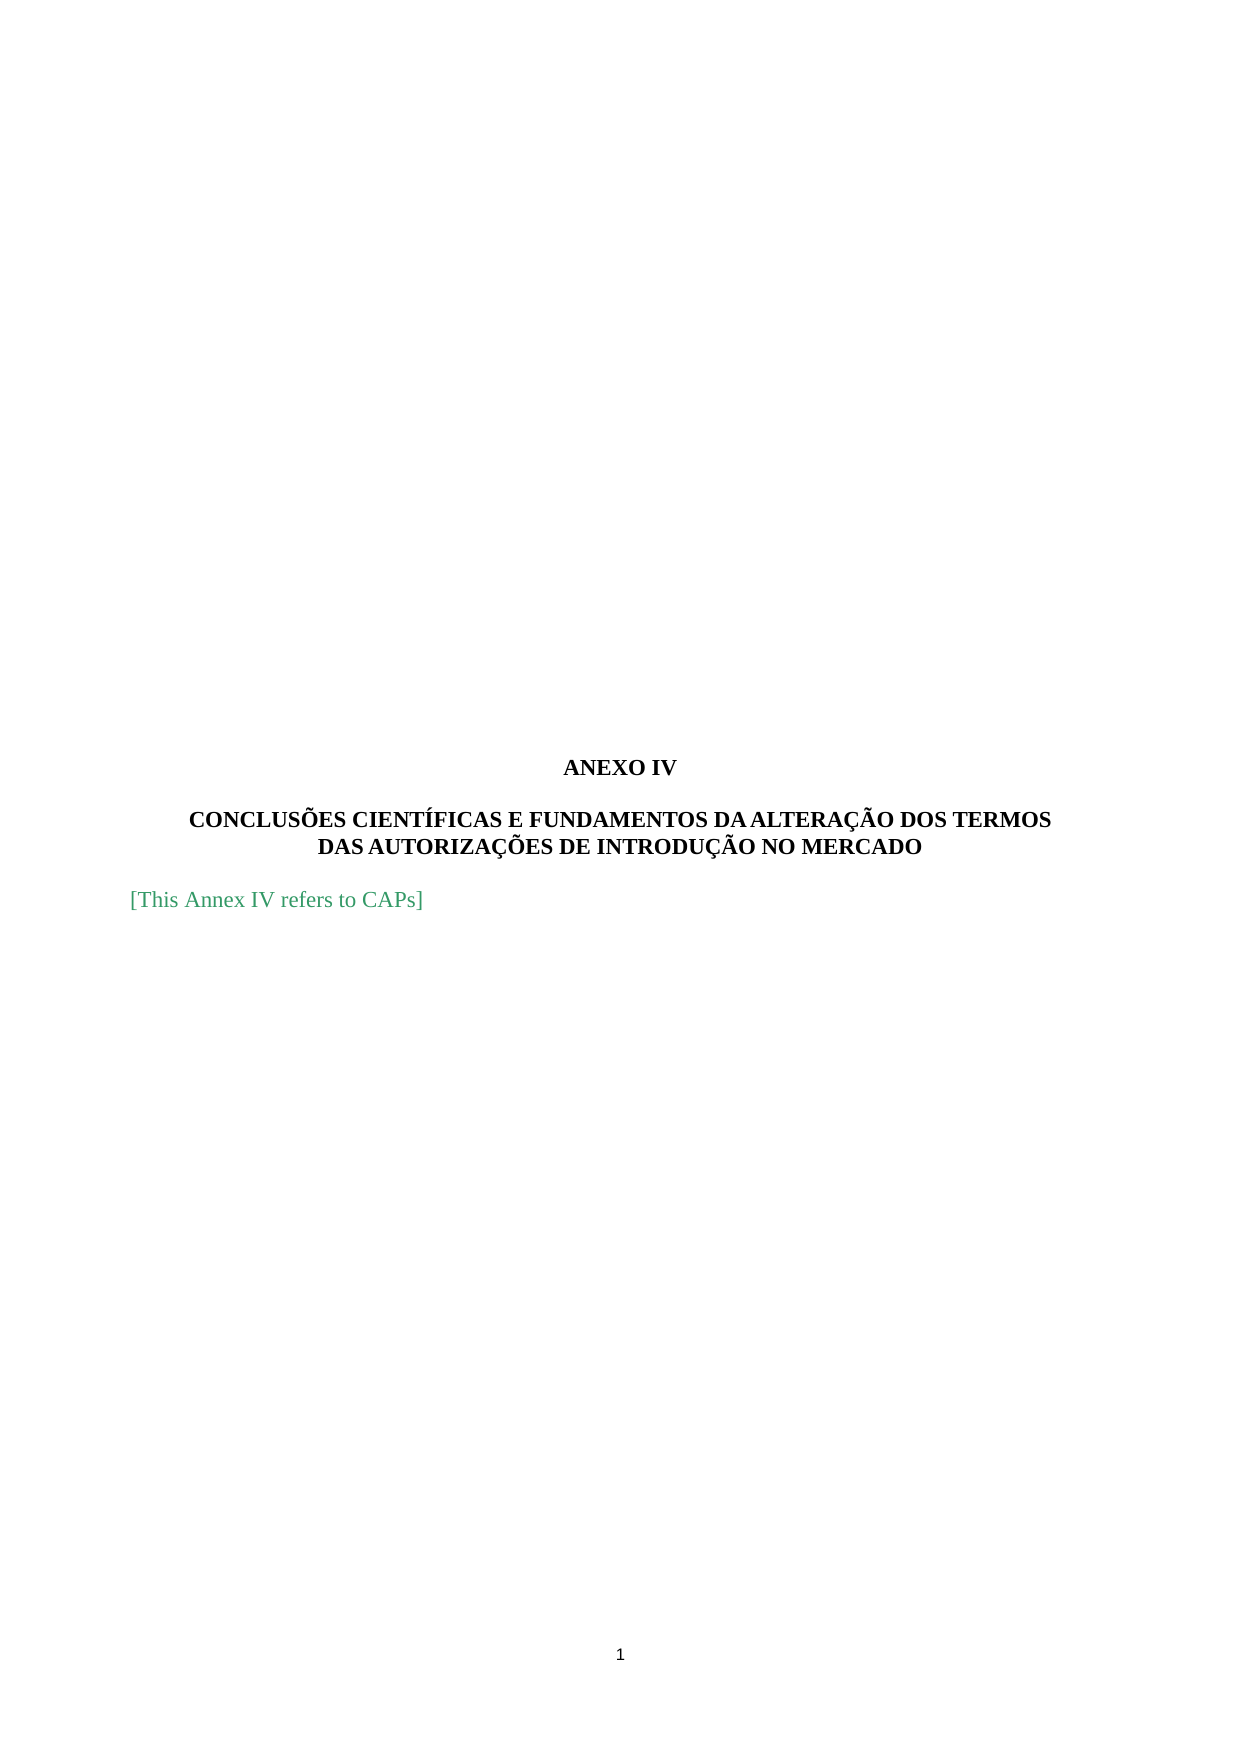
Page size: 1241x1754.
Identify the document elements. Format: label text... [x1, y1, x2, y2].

text [This Annex IV refers to CAPs] [130, 886, 1110, 912]
subtitle CONCLUSÕES CIENTÍFICAS E FUNDAMENTOS DA ALTERAÇÃO DOS TERMOS [130, 807, 1110, 833]
subtitle DAS AUTORIZAÇÕES DE INTRODUÇÃO NO MERCADO [130, 833, 1110, 859]
subtitle ANEXO IV [130, 754, 1110, 780]
